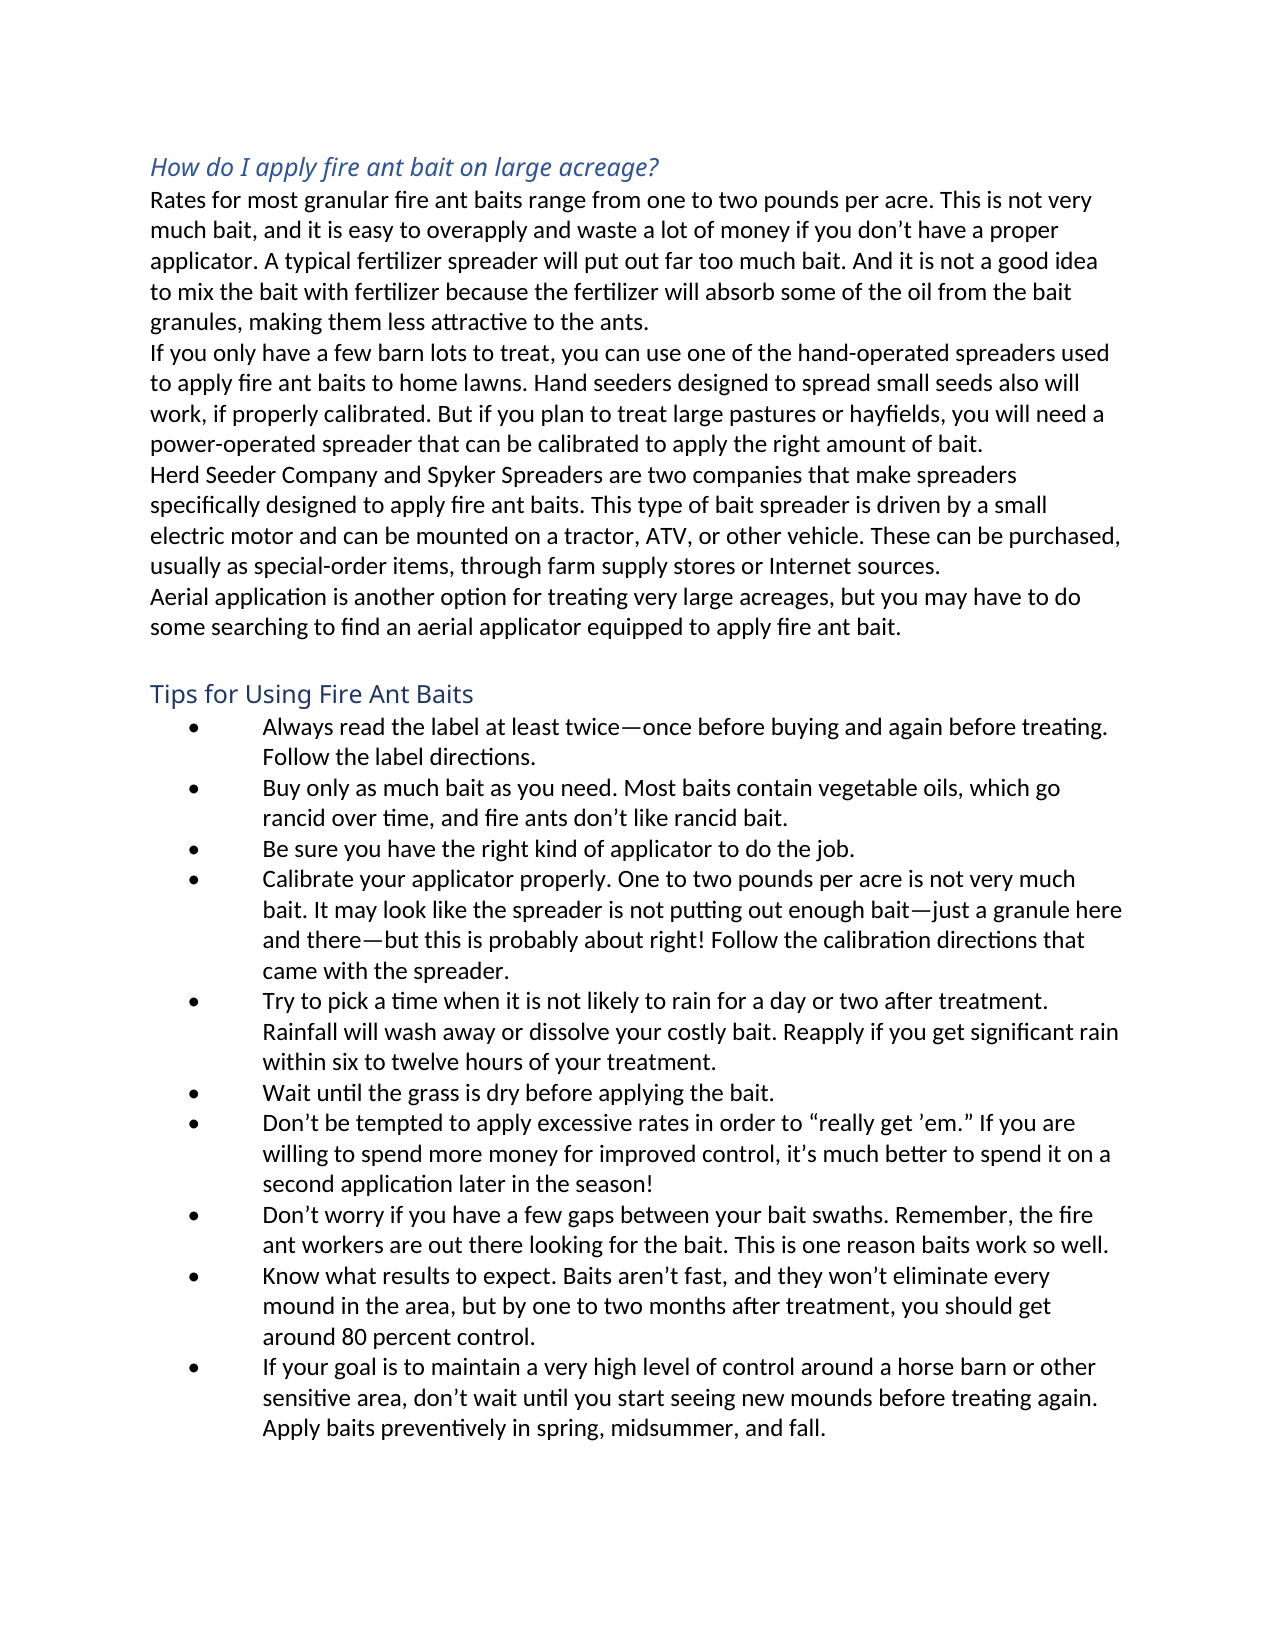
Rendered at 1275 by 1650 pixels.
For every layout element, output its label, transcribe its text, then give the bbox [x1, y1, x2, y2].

list If your goal is to maintain a very high level of control around a horse barn or other sensitive area, don’t wait until you start seeing new mounds before treating again. Apply baits preventively in spring, midsummer, and fall. [187, 1352, 1125, 1443]
subtitle How do I apply fire ant bait on large acreage? [150, 150, 1125, 184]
list Know what results to expect. Baits aren’t fast, and they won’t eliminate every mound in the area, but by one to two months after treatment, you should get around 80 percent control. [187, 1260, 1125, 1352]
text If you only have a few barn lots to treat, you can use one of the hand-operated spreaders used to apply fire ant baits to home lawns. Hand seeders designed to spread small seeds also will work, if properly calibrated. But if you plan to treat large pastures or hayfields, you will need a power-operated spreader that can be calibrated to apply the right amount of bait. [150, 337, 1125, 459]
text Rates for most granular fire ant baits range from one to two pounds per acre. This is not very much bait, and it is easy to overapply and waste a lot of money if you don’t have a proper applicator. A typical fertilizer spreader will put out far too much bait. And it is not a good idea to mix the bait with fertilizer because the fertilizer will absorb some of the oil from the bait granules, making them less attractive to the ants. [150, 184, 1125, 337]
subtitle Tips for Using Fire Ant Baits [150, 677, 1125, 711]
list Calibrate your applicator properly. One to two pounds per acre is not very much bait. It may look like the spreader is not putting out enough bait—just a granule here and there—but this is probably about right! Follow the calibration directions that came with the spreader. [187, 863, 1125, 985]
text Aerial application is another option for treating very large acreages, but you may have to do some searching to find an aerial applicator equipped to apply fire ant bait. [150, 581, 1125, 642]
list Always read the label at least twice—once before buying and again before treating. Follow the label directions. [187, 711, 1125, 772]
list Wait until the grass is dry before applying the bait. [187, 1077, 1125, 1107]
list Be sure you have the right kind of applicator to do the job. [187, 833, 1125, 863]
list Try to pick a time when it is not likely to rain for a day or two after treatment. Rainfall will wash away or dissolve your costly bait. Reapply if you get significant rain within six to twelve hours of your treatment. [187, 985, 1125, 1077]
list Don’t be tempted to apply excessive rates in order to “really get ’em.” If you are willing to spend more money for improved control, it’s much better to spend it on a second application later in the season! [187, 1107, 1125, 1199]
list Don’t worry if you have a few gaps between your bait swaths. Remember, the fire ant workers are out there looking for the bait. This is one reason baits work so well. [187, 1199, 1125, 1260]
list Buy only as much bait as you need. Most baits contain vegetable oils, which go rancid over time, and fire ants don’t like rancid bait. [187, 772, 1125, 833]
text Herd Seeder Company and Spyker Spreaders are two companies that make spreaders specifically designed to apply fire ant baits. This type of bait spreader is driven by a small electric motor and can be mounted on a tractor, ATV, or other vehicle. These can be purchased, usually as special-order items, through farm supply stores or Internet sources. [150, 459, 1125, 581]
